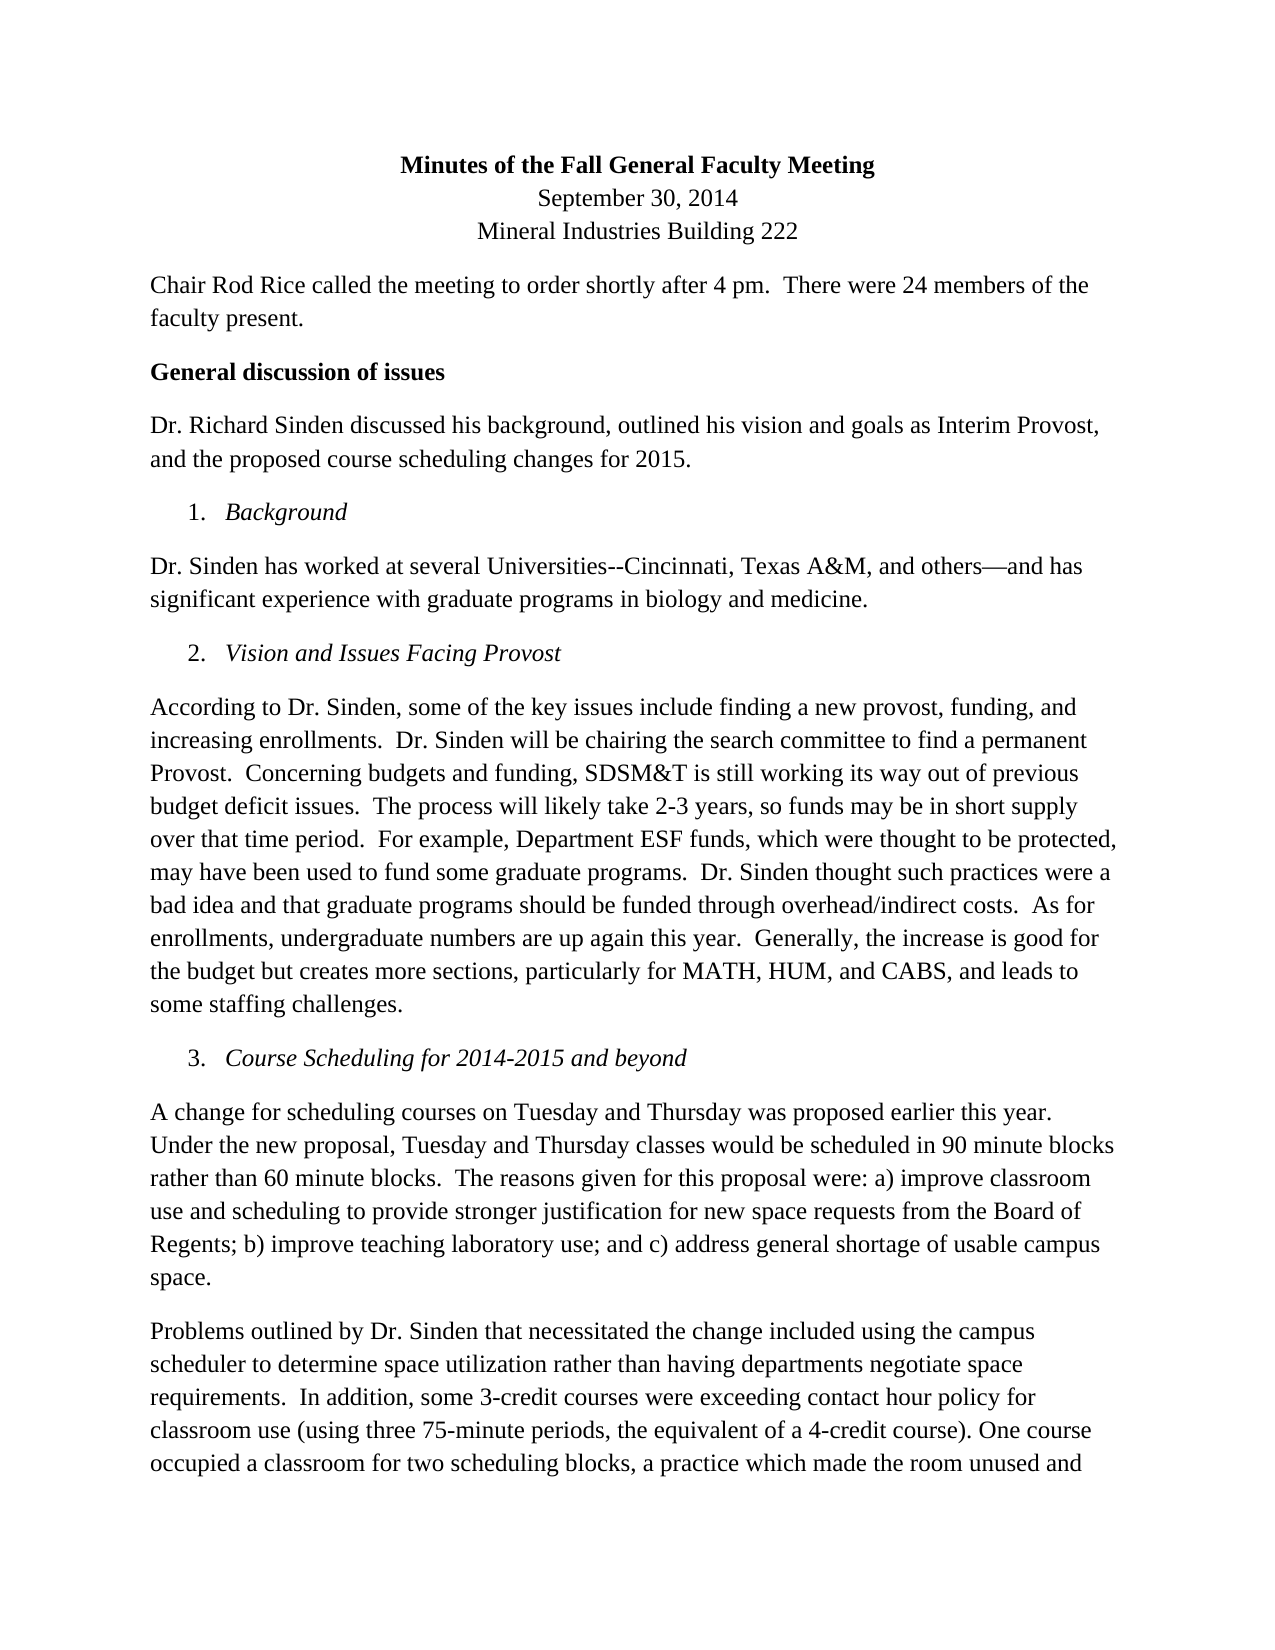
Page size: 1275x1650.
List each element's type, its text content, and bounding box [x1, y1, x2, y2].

list Course Scheduling for 2014-2015 and beyond [187, 1043, 1125, 1072]
text Chair Rod Rice called the meeting to order shortly after 4 pm. There were 24 members of the faculty present. [150, 270, 1125, 332]
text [150, 1316, 1125, 1477]
list Background [187, 497, 1125, 526]
list Vision and Issues Facing Provost [187, 638, 1125, 667]
text Mineral Industries Building 222 [150, 216, 1125, 245]
text Minutes of the Fall General Faculty Meeting [150, 150, 1125, 179]
text September 30, 2014 [150, 183, 1125, 212]
text A change for scheduling courses on Tuesday and Thursday was proposed earlier this year. Under the new proposal, Tuesday and Thursday classes would be scheduled in 90 minute blocks rather than 60 minute blocks. The reasons given for this proposal were: a) improve classroom use and scheduling to provide stronger justification for new space requests from the Board of Regents; b) improve teaching laboratory use; and c) address general shortage of usable campus space. [150, 1097, 1125, 1291]
text Dr. Sinden has worked at several Universities--Cincinnati, Texas A&M, and others—and has significant experience with graduate programs in biology and medicine. [150, 551, 1125, 613]
text According to Dr. Sinden, some of the key issues include finding a new provost, funding, and increasing enrollments. Dr. Sinden will be chairing the search committee to find a permanent Provost. Concerning budgets and funding, SDSM&T is still working its way out of previous budget deficit issues. The process will likely take 2-3 years, so funds may be in short supply over that time period. For example, Department ESF funds, which were thought to be protected, may have been used to fund some graduate programs. Dr. Sinden thought such practices were a bad idea and that graduate programs should be funded through overhead/indirect costs. As for enrollments, undergraduate numbers are up again this year. Generally, the increase is good for the budget but creates more sections, particularly for MATH, HUM, and CABS, and leads to some staffing challenges. [150, 692, 1125, 1018]
text Dr. Richard Sinden discussed his background, outlined his vision and goals as Interim Provost, and the proposed course scheduling changes for 2015. [150, 411, 1125, 472]
text General discussion of issues [150, 357, 1125, 386]
